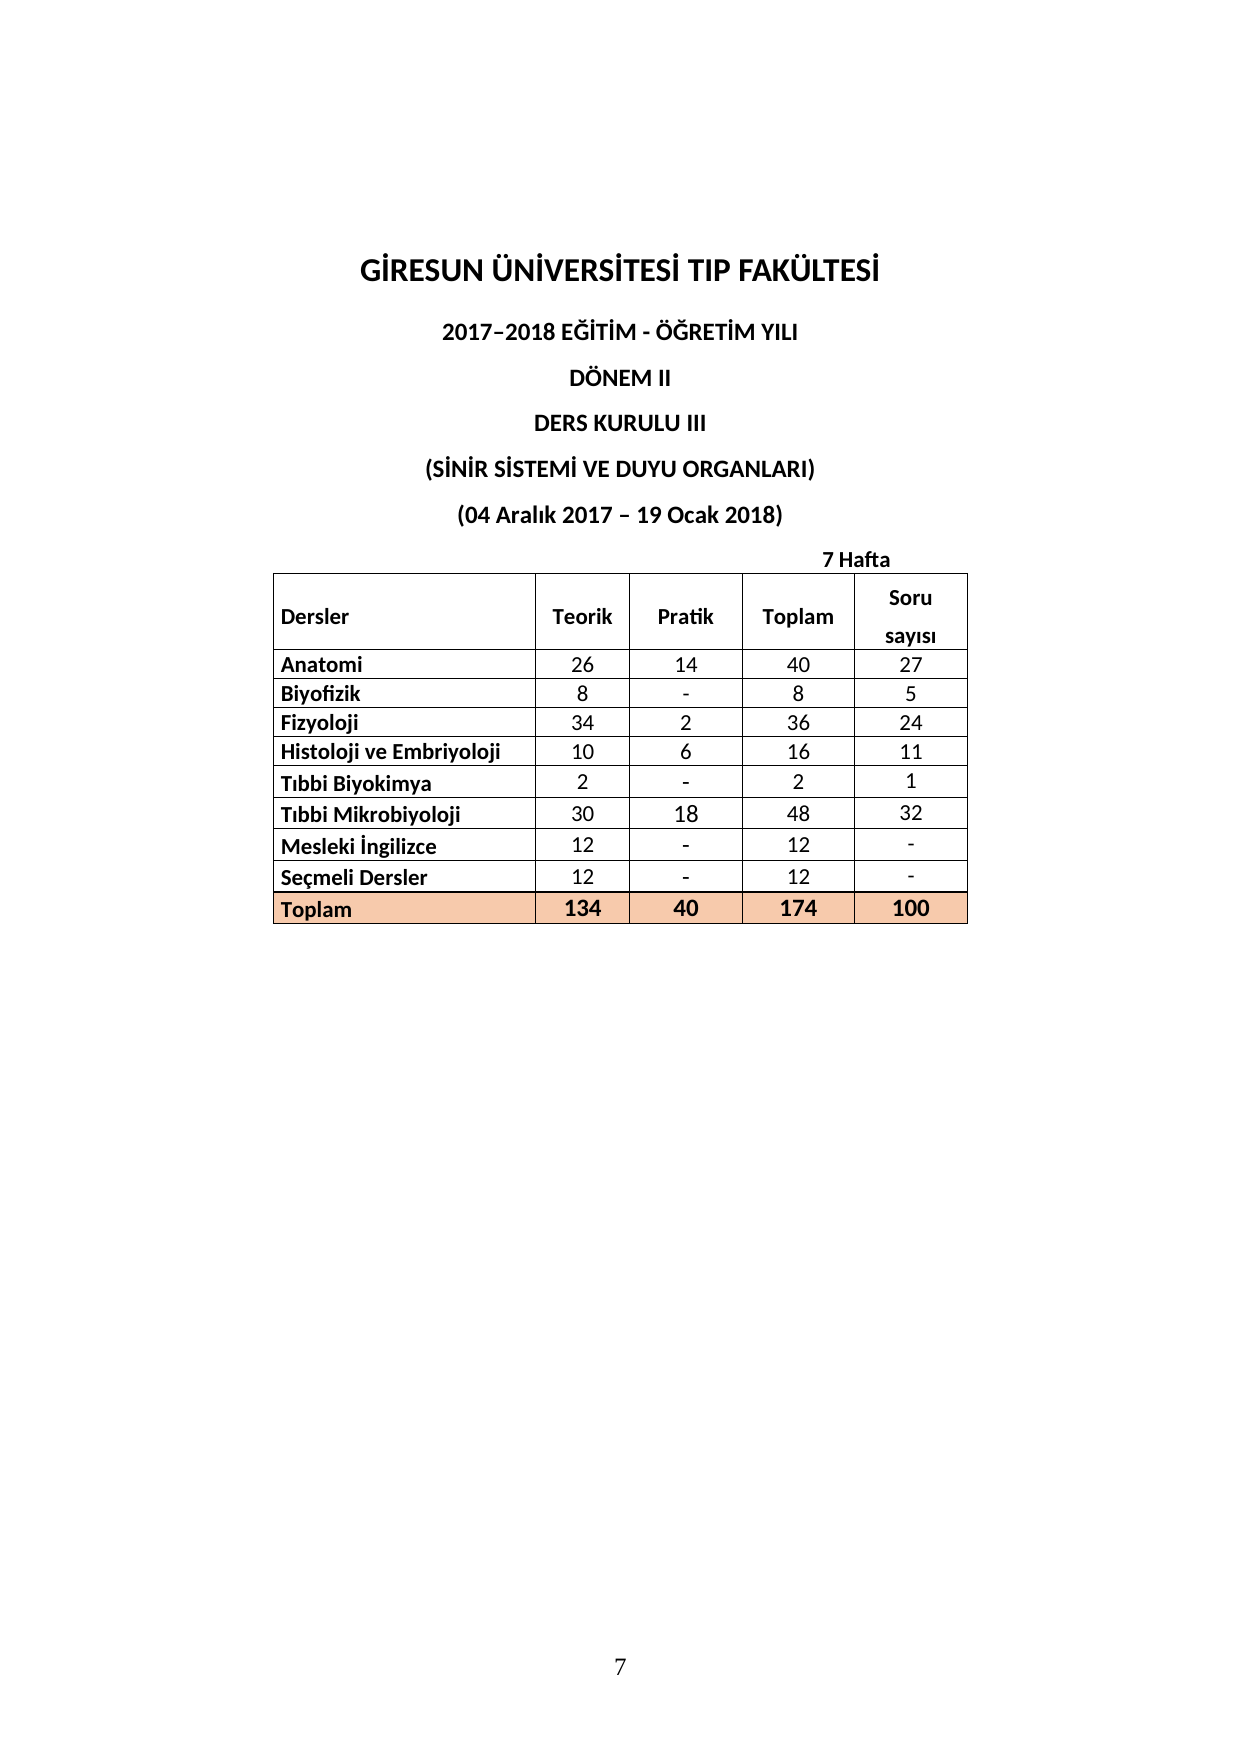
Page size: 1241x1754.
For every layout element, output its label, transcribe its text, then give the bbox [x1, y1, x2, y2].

table_cell 12 [743, 829, 854, 860]
table_cell 48 [743, 798, 854, 828]
table_cell 174 [743, 893, 854, 923]
table_cell 26 [536, 650, 629, 678]
table_cell 2 [743, 766, 854, 797]
table_cell - [855, 829, 967, 860]
table_cell Fizyoloji [274, 708, 535, 736]
table_cell Toplam [274, 893, 535, 923]
table_cell 12 [743, 861, 854, 891]
table_cell 8 [536, 679, 629, 707]
table_cell Tıbbi Mikrobiyoloji [274, 798, 535, 828]
table_cell 134 [536, 893, 629, 923]
table_cell 40 [743, 650, 854, 678]
table_cell 6 [630, 737, 742, 765]
table_header Toplam [743, 574, 854, 649]
table_cell - [630, 679, 742, 707]
table_cell 8 [743, 679, 854, 707]
table_cell Mesleki İngilizce [274, 829, 535, 860]
table_cell 12 [536, 861, 629, 891]
subtitle GİRESUN ÜNİVERSİTESİ TIP FAKÜLTESİ [148, 249, 1093, 289]
table_cell 2 [630, 708, 742, 736]
table_cell Seçmeli Dersler [274, 861, 535, 891]
table_cell - [855, 861, 967, 891]
table_header Soru sayısı [855, 574, 967, 649]
table_cell 10 [536, 737, 629, 765]
table_cell - [630, 861, 742, 891]
table_cell 30 [536, 798, 629, 828]
table_cell 16 [743, 737, 854, 765]
table_cell 18 [630, 798, 742, 828]
table_header Pratik [630, 574, 742, 649]
table_cell Tıbbi Biyokimya [274, 766, 535, 797]
table_cell 36 [743, 708, 854, 736]
table_cell 1 [855, 766, 967, 797]
table_cell 11 [855, 737, 967, 765]
table_cell Histoloji ve Embriyoloji [274, 737, 535, 765]
table_cell 24 [855, 708, 967, 736]
table_cell 2 [536, 766, 629, 797]
table_header Dersler [274, 574, 535, 649]
text (04 Aralık 2017 – 19 Ocak 2018) [148, 499, 1093, 529]
table_cell - [630, 766, 742, 797]
table_cell Biyofizik [274, 679, 535, 707]
text (SİNİR SİSTEMİ VE DUYU ORGANLARI) [148, 453, 1093, 484]
table_header Teorik [536, 574, 629, 649]
table_cell 40 [630, 893, 742, 923]
text DÖNEM II [148, 362, 1093, 392]
table_cell 12 [536, 829, 629, 860]
table_cell Anatomi [274, 650, 535, 678]
table_cell 14 [630, 650, 742, 678]
table_cell 27 [855, 650, 967, 678]
table_cell 100 [855, 893, 967, 923]
table_cell - [630, 829, 742, 860]
table_cell 32 [855, 798, 967, 828]
table_cell 5 [855, 679, 967, 707]
text 7 Hafta [148, 545, 1048, 573]
table_cell 34 [536, 708, 629, 736]
text DERS KURULU III [148, 408, 1093, 438]
text 2017–2018 EĞİTİM - ÖĞRETİM YILI [148, 316, 1093, 347]
